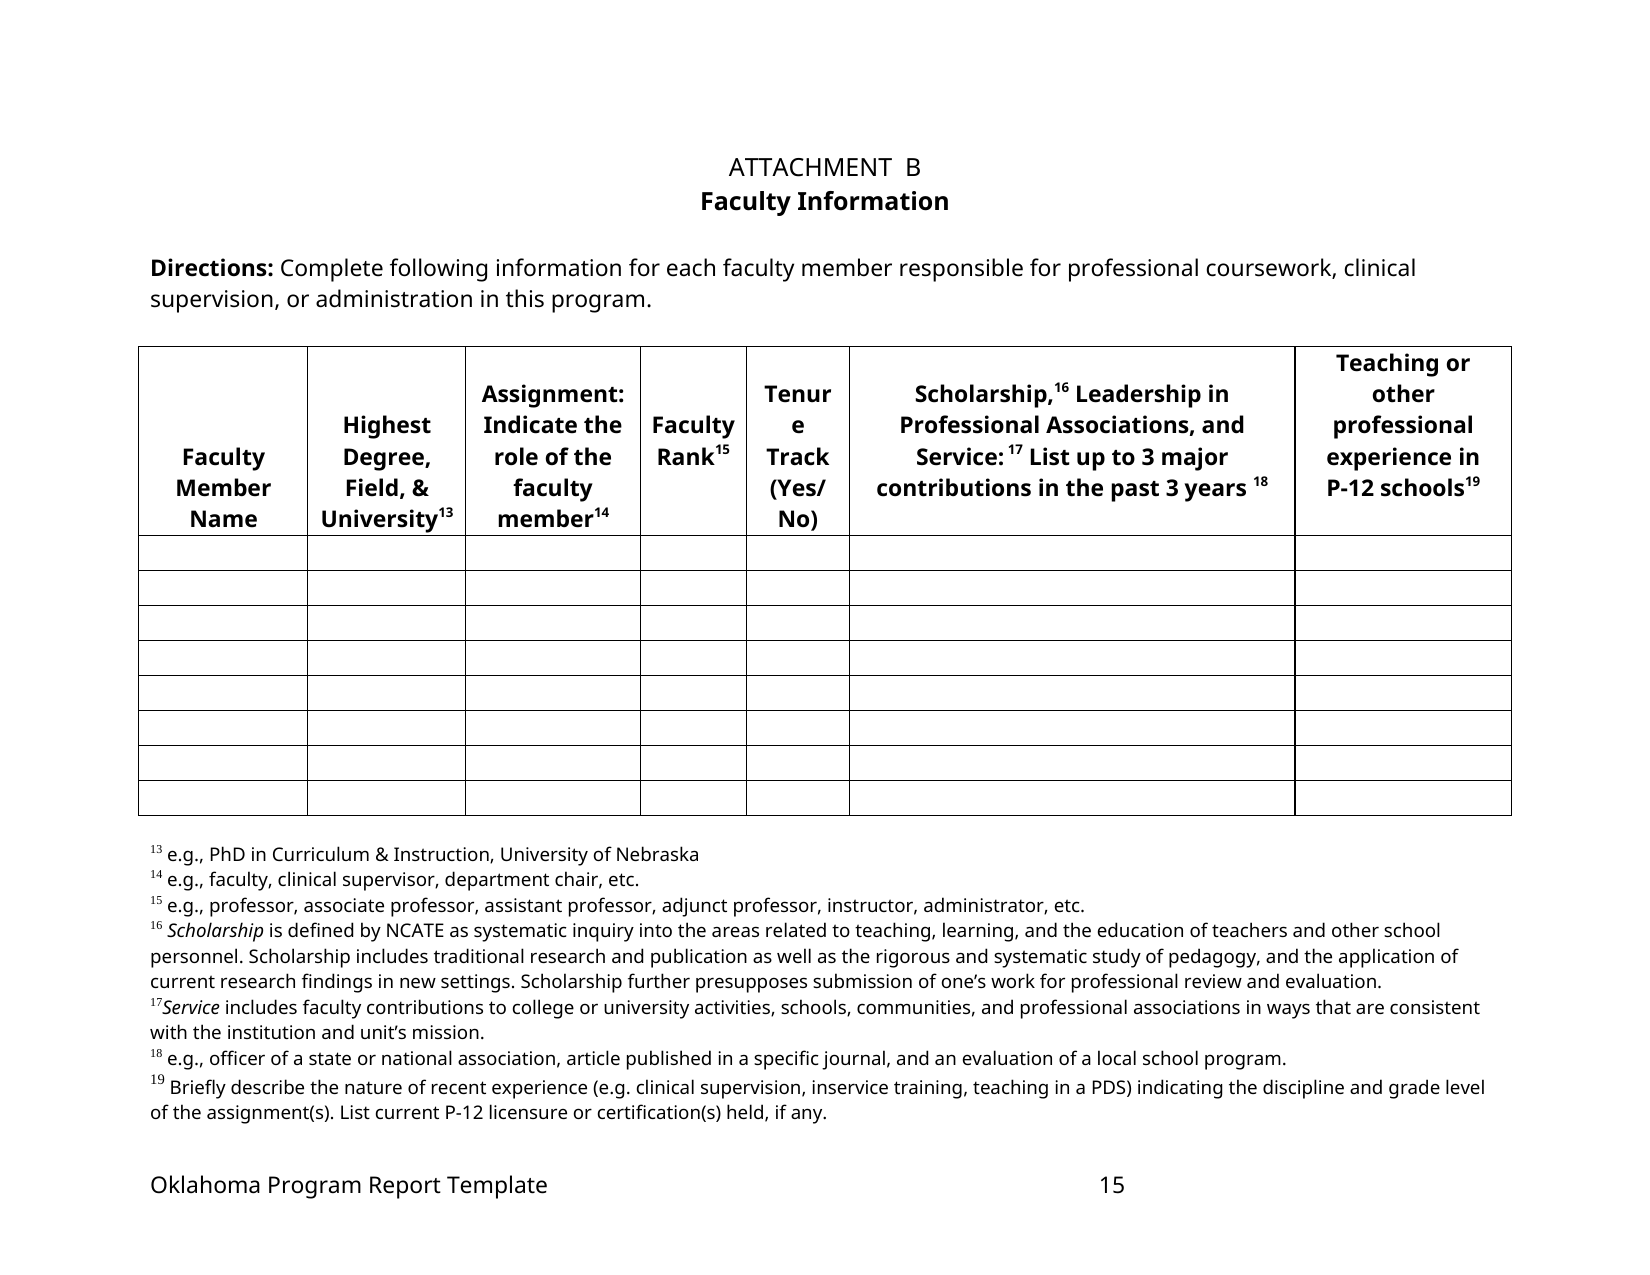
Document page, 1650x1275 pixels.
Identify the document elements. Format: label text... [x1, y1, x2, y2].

table_cell [139, 711, 307, 745]
table_cell [466, 641, 640, 675]
table_cell [466, 746, 640, 780]
table_cell [641, 781, 746, 815]
table_cell [1296, 746, 1511, 780]
table_header Tenure Track (Yes/ No) [747, 347, 849, 534]
table_cell [747, 676, 849, 710]
table_cell [466, 606, 640, 640]
table_cell [1296, 641, 1511, 675]
table_cell [850, 536, 1294, 569]
table_cell [308, 746, 465, 780]
table_cell [308, 536, 465, 569]
table_cell [747, 711, 849, 745]
table_cell [466, 781, 640, 815]
table_cell [1296, 676, 1511, 710]
text ATTACHMENT B [150, 150, 1500, 184]
table_cell [641, 536, 746, 569]
table_cell [850, 746, 1294, 780]
table_cell [641, 641, 746, 675]
table_cell [747, 606, 849, 640]
text Faculty Information [150, 184, 1500, 218]
table_cell [1296, 711, 1511, 745]
table_cell [308, 571, 465, 605]
table_cell [308, 676, 465, 710]
table_cell [308, 711, 465, 745]
table_header Assignment: Indicate the role of the faculty member [466, 347, 640, 534]
table_cell [466, 676, 640, 710]
table_cell [641, 711, 746, 745]
table_header Teaching or other professional experience in P-12 schools [1296, 347, 1511, 534]
table_cell [850, 606, 1294, 640]
table_cell [850, 676, 1294, 710]
table_header Faculty Rank [641, 347, 746, 534]
table_cell [466, 571, 640, 605]
table_cell [747, 641, 849, 675]
table_header Scholarship, Leadership in Professional Associations, and Service: List up to 3 major contributions in the past 3 years [850, 347, 1294, 534]
table_cell [1296, 606, 1511, 640]
table_cell [139, 571, 307, 605]
table_cell [641, 606, 746, 640]
table_cell [139, 746, 307, 780]
table_cell [850, 571, 1294, 605]
table_cell [139, 536, 307, 569]
table_cell [641, 746, 746, 780]
table_cell [466, 536, 640, 569]
table_cell [308, 641, 465, 675]
table_cell [308, 781, 465, 815]
table_cell [747, 571, 849, 605]
table_cell [139, 781, 307, 815]
table_cell [850, 781, 1294, 815]
table_cell [139, 676, 307, 710]
table_cell [641, 676, 746, 710]
text Directions: Complete following information for each faculty member responsible for professional coursework, clinical supervision, or administration in this program. [150, 252, 1500, 315]
table_cell [1296, 781, 1511, 815]
table_cell [1296, 536, 1511, 569]
table_cell [1296, 571, 1511, 605]
table_cell [139, 606, 307, 640]
table_cell [466, 711, 640, 745]
table_cell [850, 711, 1294, 745]
table_cell [747, 746, 849, 780]
table_cell [308, 606, 465, 640]
table_cell [850, 641, 1294, 675]
table_cell [641, 571, 746, 605]
table_cell [747, 781, 849, 815]
table_header Faculty Member Name [139, 347, 307, 534]
table_cell [139, 641, 307, 675]
table_header Highest Degree, Field, & University [308, 347, 465, 534]
table_cell [747, 536, 849, 569]
